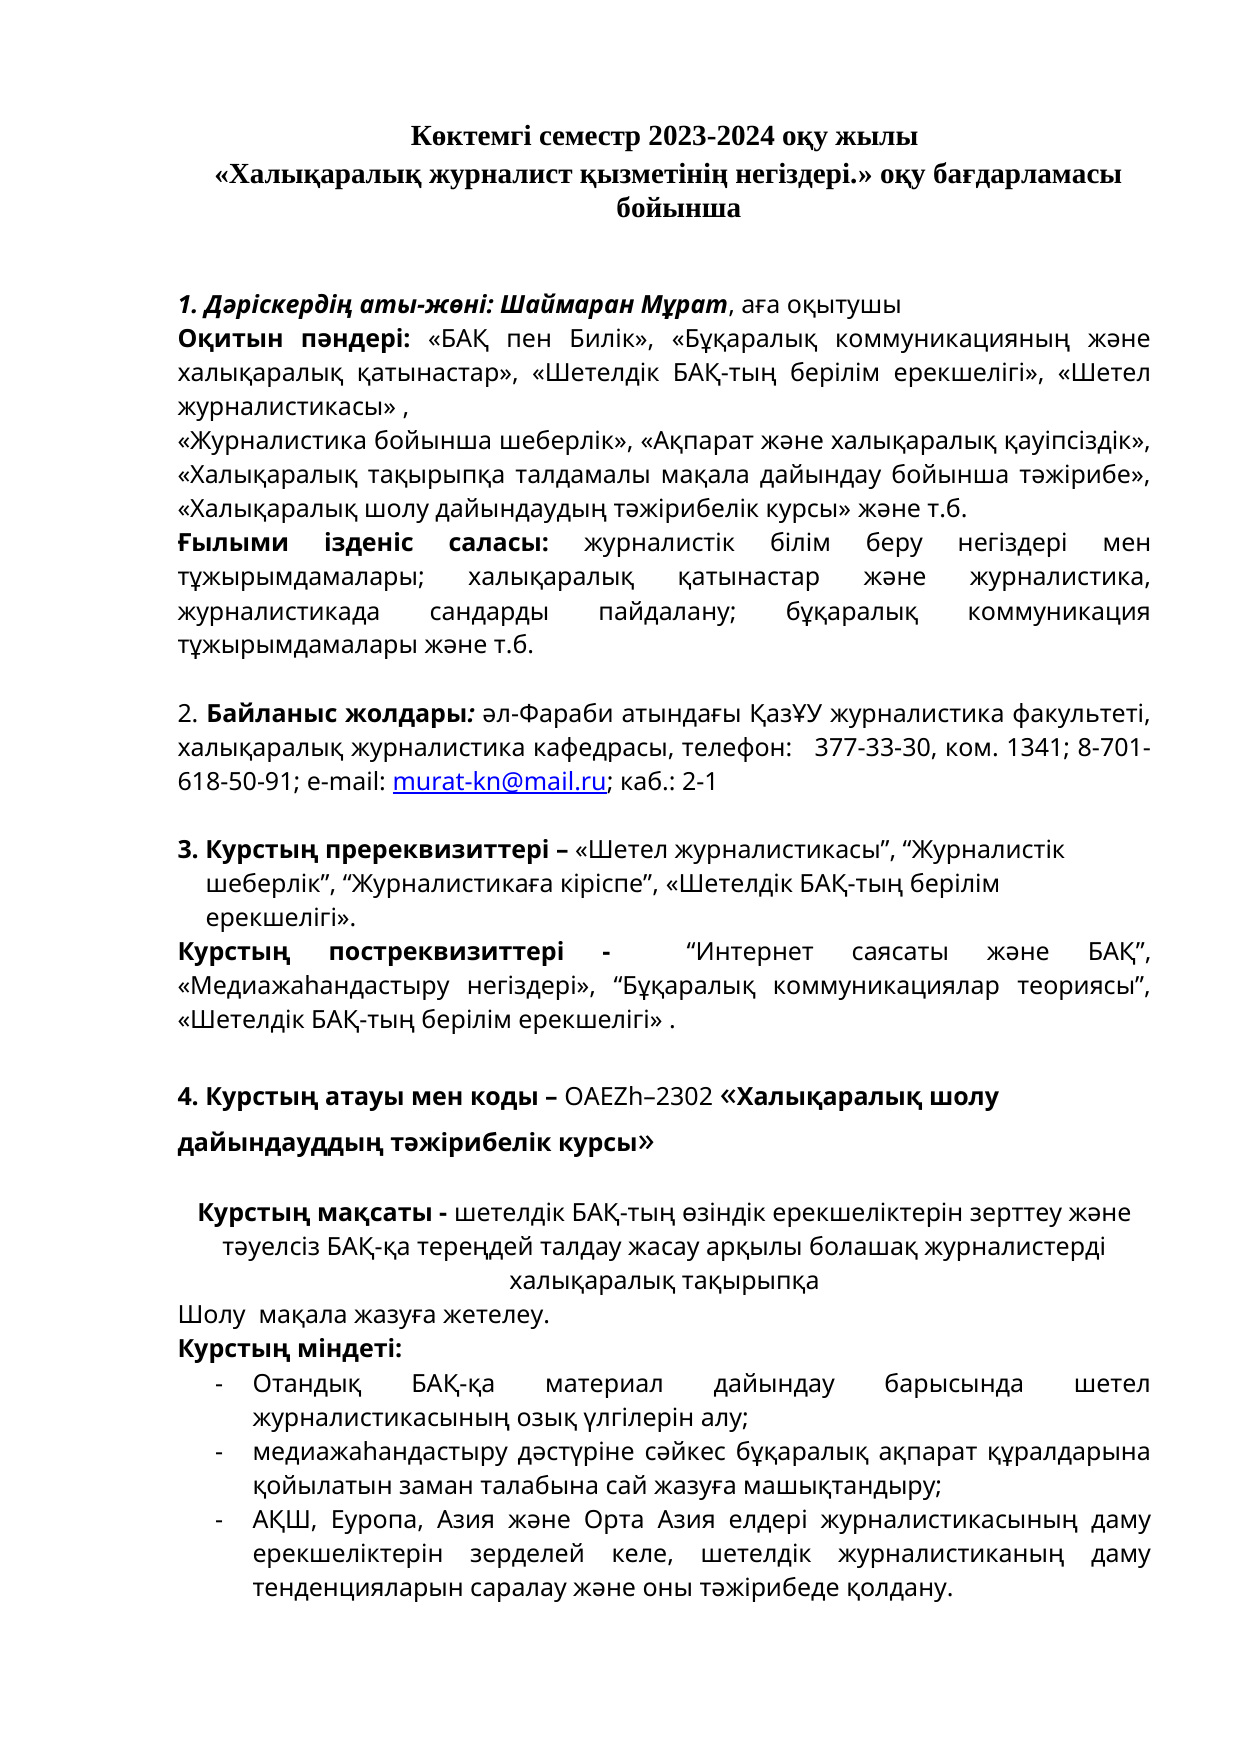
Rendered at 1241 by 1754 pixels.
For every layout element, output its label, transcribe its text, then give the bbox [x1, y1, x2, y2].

text Көктемгі семестр 2023-2024 оқу жылы [177, 118, 1152, 152]
subtitle медиажаһандастыру дәстүріне сәйкес бұқаралық ақпарат құралдарына қойылатын заман талабына сай жазуға машықтандыру; [215, 1433, 1152, 1501]
text 2. Байланыс жолдары: әл-Фараби атындағы ҚазҰУ журналистика факультеті, халықаралық журналистика кафедрасы, телефон: 377-33-30, ком. 1341; 8-701-618-50-91; e-mail: murat-kn@mail.ru; каб.: 2-1 [177, 695, 1152, 797]
text Оқитын пәндері: «БАҚ пен Билік», «Бұқаралық коммуникацияның және халықаралық қатынастар», «Шетелдік БАҚ-тың берілім ерекшелігі», «Шетел журналистикасы» , [177, 321, 1152, 423]
subtitle Курстың мақсаты - шетелдік БАҚ-тың өзіндік ерекшеліктерін зерттеу және тәуелсіз БАҚ-қа тереңдей талдау жасау арқылы болашақ журналистерді халықаралық тақырыпқа [177, 1195, 1152, 1297]
text «Журналистика бойынша шеберлік», «Ақпарат және халықаралық қауіпсіздік», «Халықаралық тақырыпқа талдамалы мақала дайындау бойынша тәжірибе», «Халықаралық шолу дайындаудың тәжірибелік курсы» және т.б. [177, 423, 1152, 525]
subtitle 1. Дәріскердің аты-жөні: Шаймаран Мұрат, аға оқытушы [177, 287, 1152, 321]
subtitle Шолу мақала жазуға жетелеу. [177, 1297, 1152, 1331]
subtitle «Халықаралық журналист қызметінің негіздері.» оқу бағдарламасы бойынша [177, 157, 1152, 224]
subtitle 3. Курстың пререквизиттері – «Шетел журналистикасы”, “Журналистік шеберлік”, “Журналистикаға кіріспе”, «Шетелдік БАҚ-тың берілім ерекшелігі». [177, 832, 1152, 934]
text Курстың постреквизиттері - “Интернет саясаты және БАҚ”, «Медиажаһандастыру негіздері», “Бұқаралық коммуникациялар теориясы”, «Шетелдік БАҚ-тың берілім ерекшелігі» . [177, 934, 1152, 1036]
subtitle АҚШ, Еуропа, Азия және Орта Азия елдері журналистикасының даму ерекшеліктерін зерделей келе, шетелдік журналистиканың даму тенденцияларын саралау және оны тәжірибеде қолдану. [215, 1501, 1152, 1604]
subtitle 4. Курстың атауы мен коды – OAEZh–2302 «Халықаралық шолу дайындауддың тәжірибелік курсы» [177, 1070, 1152, 1161]
text Ғылыми ізденіс саласы: журналистік білім беру негіздері мен тұжырымдамалары; халықаралық қатынастар және журналистика, журналистикада сандарды пайдалану; бұқаралық коммуникация тұжырымдамалары және т.б. [177, 525, 1152, 661]
text Курстың міндеті: [177, 1331, 1152, 1365]
subtitle Отандық БАҚ-қа материал дайындау барысында шетел журналистикасының озық үлгілерін алу; [215, 1365, 1152, 1433]
